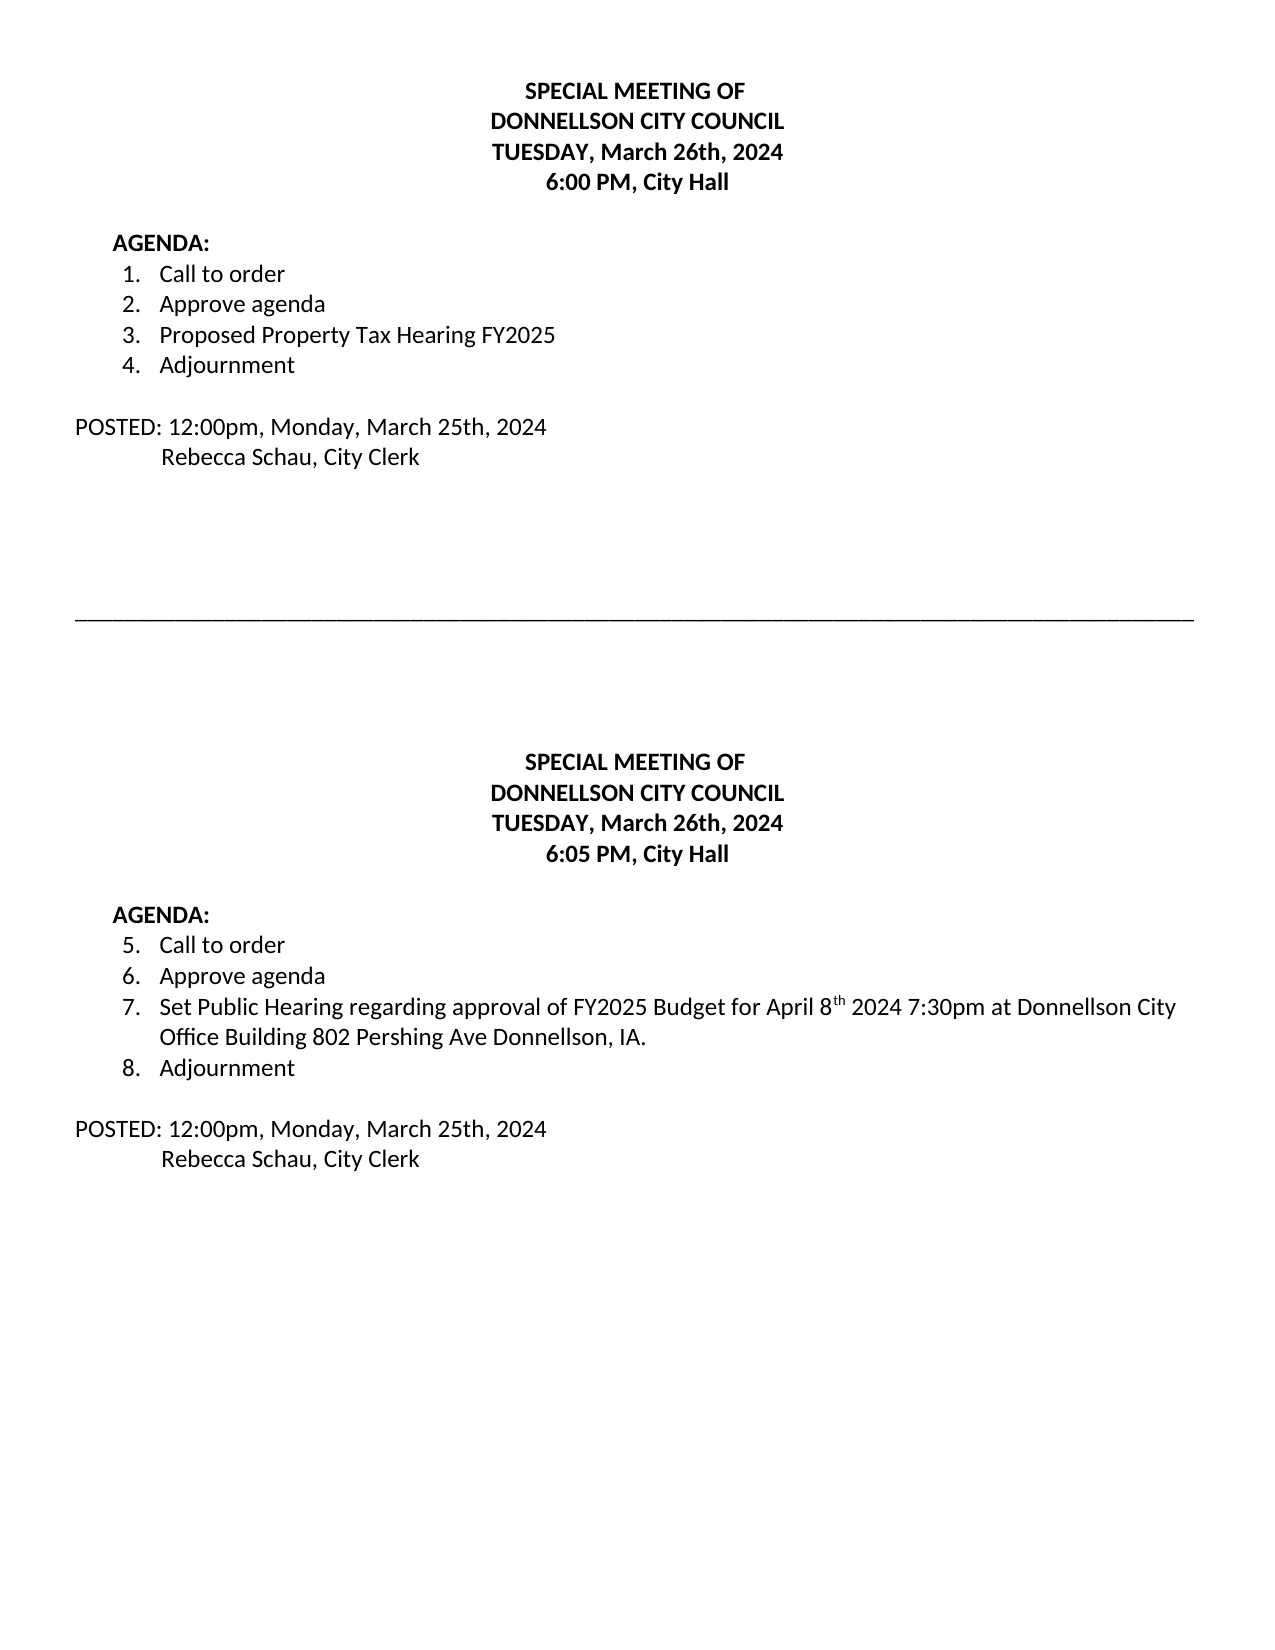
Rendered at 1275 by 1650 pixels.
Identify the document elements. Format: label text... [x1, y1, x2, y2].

list Approve agenda [122, 289, 1200, 319]
list Adjournment [122, 1052, 1200, 1082]
text DONNELLSON CITY COUNCIL [75, 777, 1200, 807]
list Adjournment [122, 350, 1200, 380]
list Call to order [122, 258, 1200, 289]
list Call to order [122, 929, 1200, 960]
text SPECIAL MEETING OF [450, 75, 1200, 106]
text SPECIAL MEETING OF [450, 746, 1200, 777]
text Rebecca Schau, City Clerk [75, 441, 1200, 472]
list Proposed Property Tax Hearing FY2025 [122, 319, 1200, 350]
text AGENDA: [75, 899, 1200, 929]
text POSTED: 12:00pm, Monday, March 25th, 2024 [75, 1113, 1200, 1143]
text 6:00 PM, City Hall [75, 167, 1200, 197]
text Rebecca Schau, City Clerk [75, 1143, 1200, 1174]
text POSTED: 12:00pm, Monday, March 25th, 2024 [75, 411, 1200, 441]
text TUESDAY, March 26th, 2024 [75, 136, 1200, 167]
text DONNELLSON CITY COUNCIL [75, 106, 1200, 136]
text 6:05 PM, City Hall [75, 838, 1200, 868]
text AGENDA: [75, 228, 1200, 258]
text __________________________________________________________________________________________ [75, 594, 1200, 624]
text TUESDAY, March 26th, 2024 [75, 807, 1200, 838]
list Approve agenda [122, 960, 1200, 991]
list Set Public Hearing regarding approval of FY2025 Budget for April 8th 2024 7:30pm at Donnellson City Office Building 802 Pershing Ave Donnellson, IA. [122, 991, 1200, 1052]
